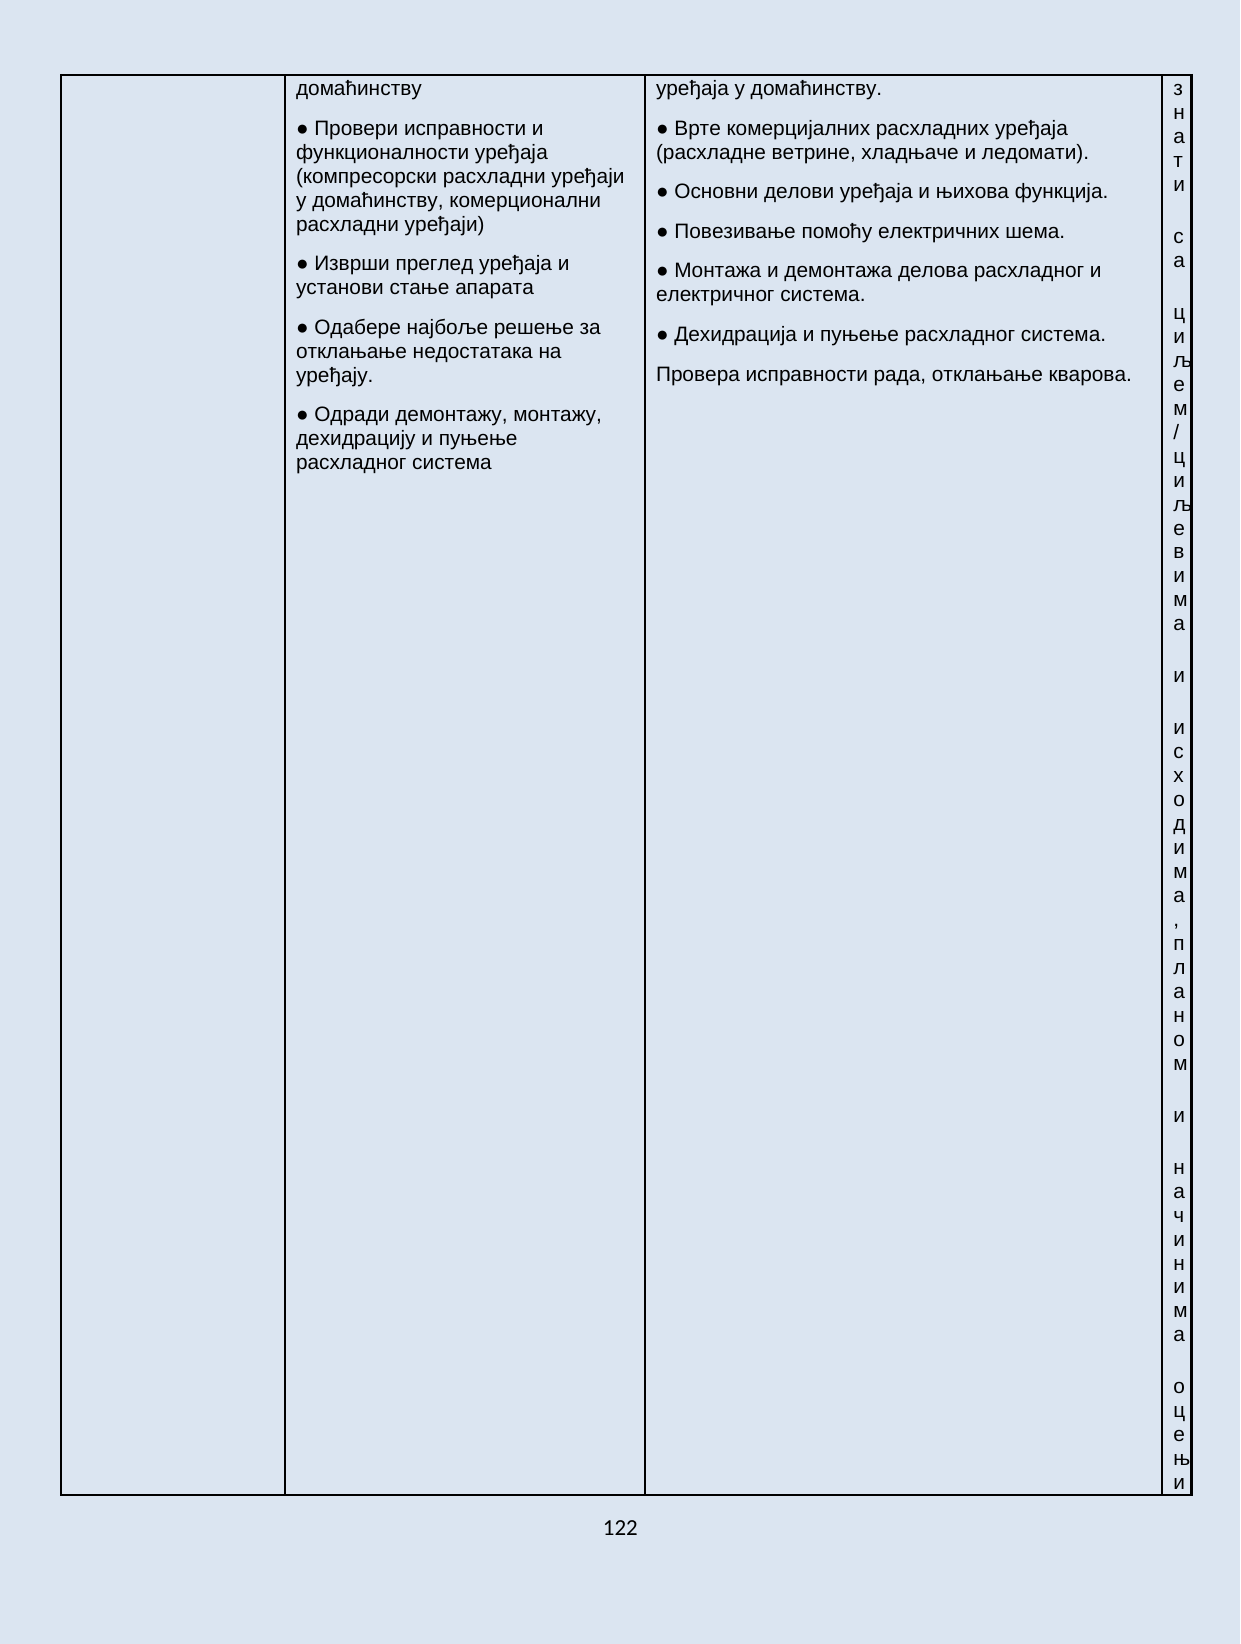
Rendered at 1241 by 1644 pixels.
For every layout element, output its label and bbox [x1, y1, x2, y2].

table_cell [646, 76, 1161, 1494]
table_cell [1163, 76, 1190, 1494]
table_cell [62, 76, 284, 1494]
table_cell [286, 76, 644, 1494]
